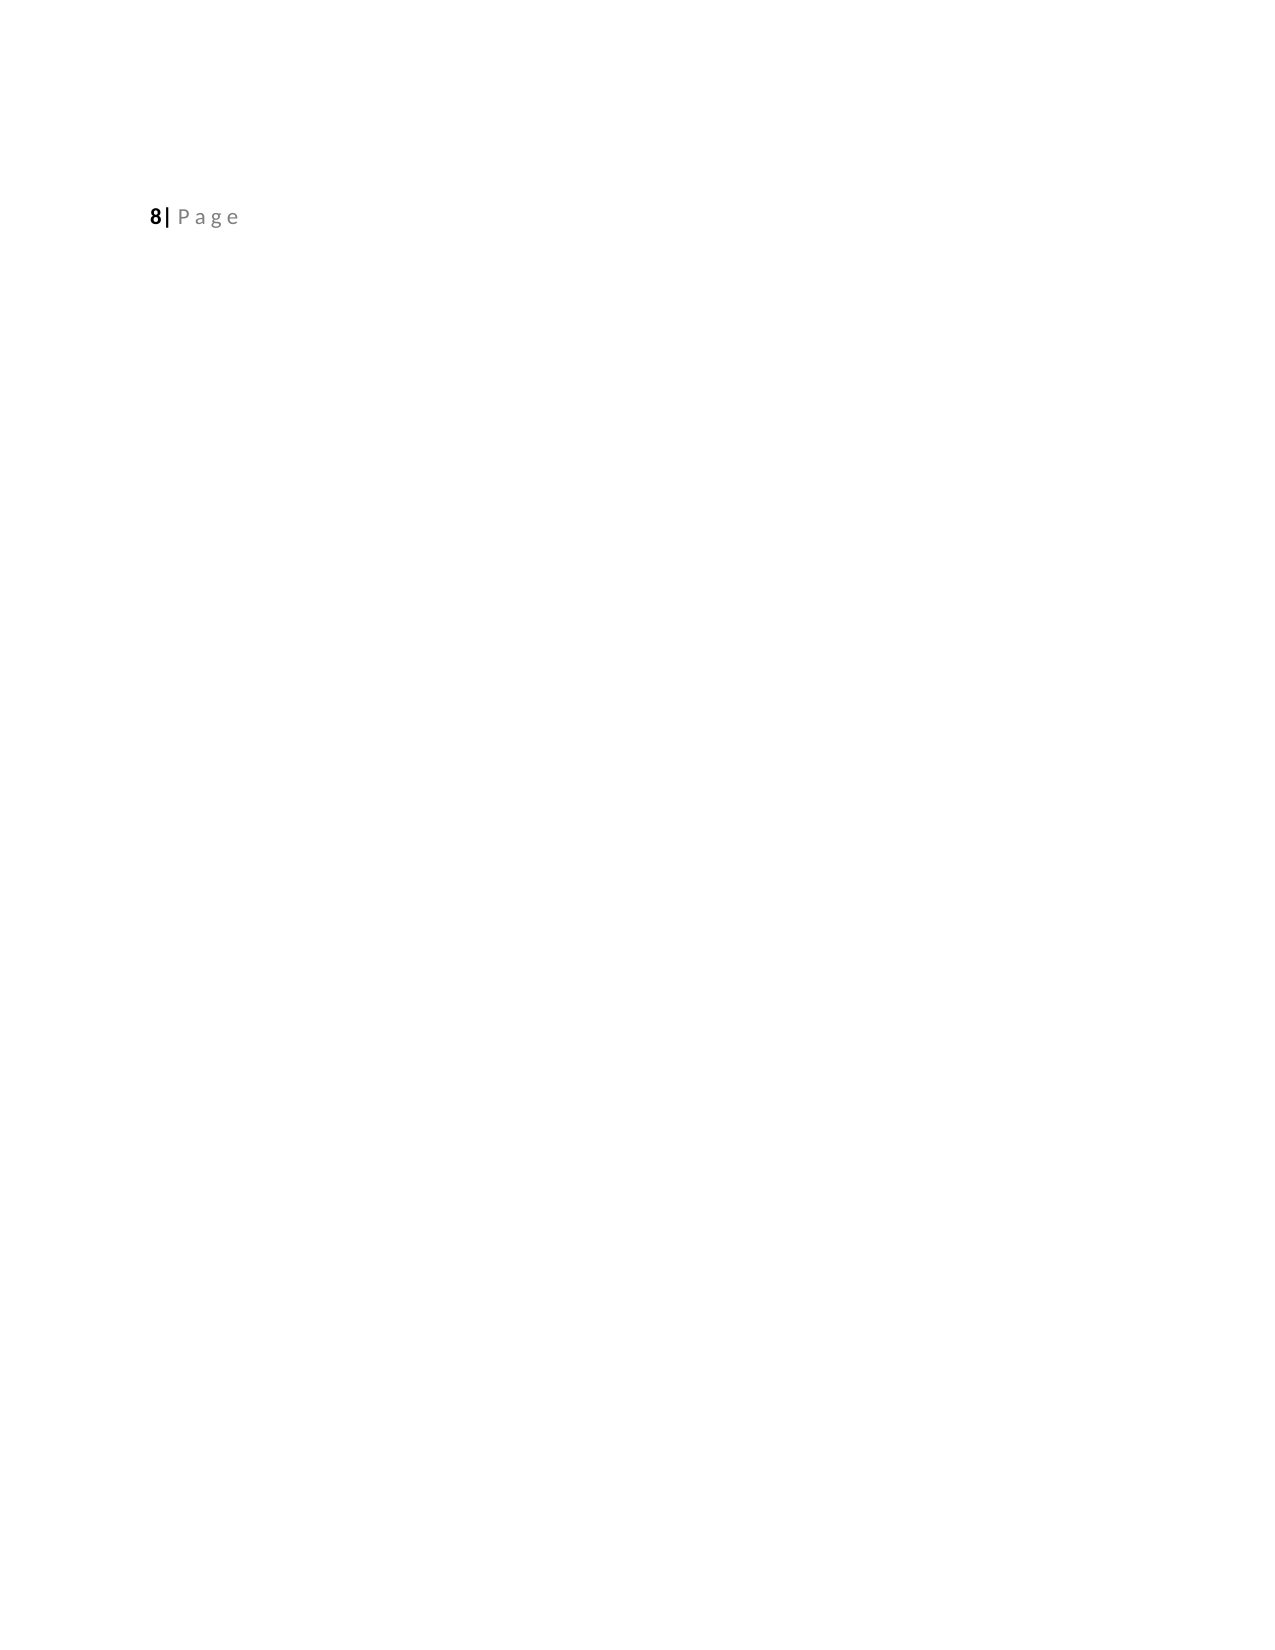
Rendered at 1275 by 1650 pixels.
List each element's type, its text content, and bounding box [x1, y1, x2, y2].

text 8| P a g e [150, 202, 1123, 230]
